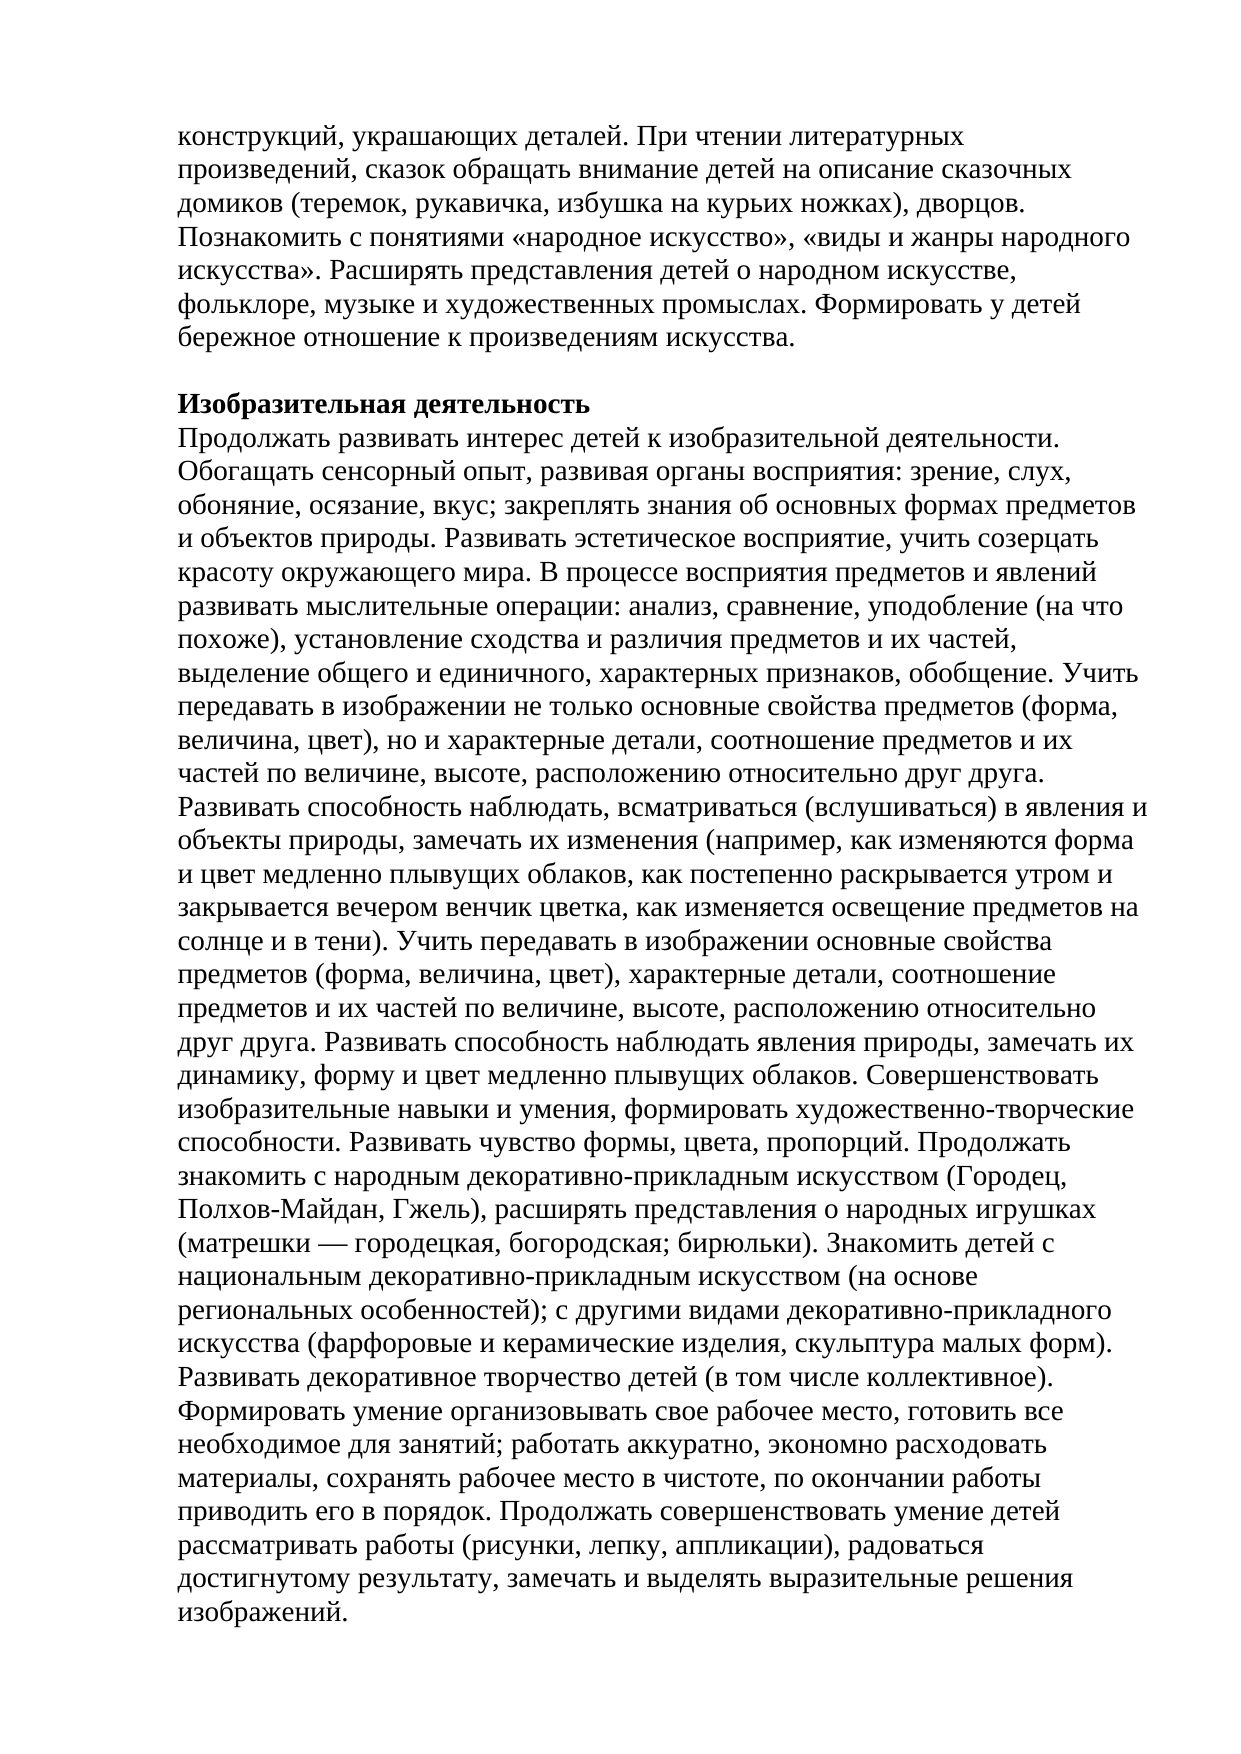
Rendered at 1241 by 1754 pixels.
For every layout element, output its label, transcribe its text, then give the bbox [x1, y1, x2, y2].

text Продолжать развивать интерес детей к изобразительной деятельности. Обогащать сенсорный опыт, развивая органы восприятия: зрение, слух, обоняние, осязание, вкус; закреплять знания об основных формах предметов и объектов природы. Развивать эстетическое восприятие, учить созерцать красоту окружающего мира. В процессе восприятия предметов и явлений развивать мыслительные операции: анализ, сравнение, уподобление (на что похоже), установление сходства и различия предметов и их частей, выделение общего и единичного, характерных признаков, обобщение. Учить передавать в изображении не только основные свойства предметов (форма, величина, цвет), но и характерные детали, соотношение предметов и их частей по величине, высоте, расположению относительно друг друга. Развивать способность наблюдать, всматриваться (вслушиваться) в явления и объекты природы, замечать их изменения (например, как изменяются форма и цвет медленно плывущих облаков, как постепенно раскрывается утром и закрывается вечером венчик цветка, как изменяется освещение предметов на солнце и в тени). Учить передавать в изображении основные свойства предметов (форма, величина, цвет), характерные детали, соотношение предметов и их частей по величине, высоте, расположению относительно друг друга. Развивать способность наблюдать явления природы, замечать их динамику, форму и цвет медленно плывущих облаков. Совершенствовать изобразительные навыки и умения, формировать художественно-творческие способности. Развивать чувство формы, цвета, пропорций. Продолжать знакомить с народным декоративно-прикладным искусством (Городец, Полхов-Майдан, Гжель), расширять представления о народных игрушках (матрешки — городецкая, богородская; бирюльки). Знакомить детей с национальным декоративно-прикладным искусством (на основе региональных особенностей); с другими видами декоративно-прикладного искусства (фарфоровые и керамические изделия, скульптура малых форм). Развивать декоративное творчество детей (в том числе коллективное). Формировать умение организовывать свое рабочее место, готовить все необходимое для занятий; работать аккуратно, экономно расходовать материалы, сохранять рабочее место в чистоте, по окончании работы приводить его в порядок. Продолжать совершенствовать умение детей рассматривать работы (рисунки, лепку, аппликации), радоваться достигнутому результату, замечать и выделять выразительные решения изображений. [177, 420, 1152, 1627]
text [177, 118, 1152, 353]
text Изобразительная деятельность [177, 386, 1152, 420]
